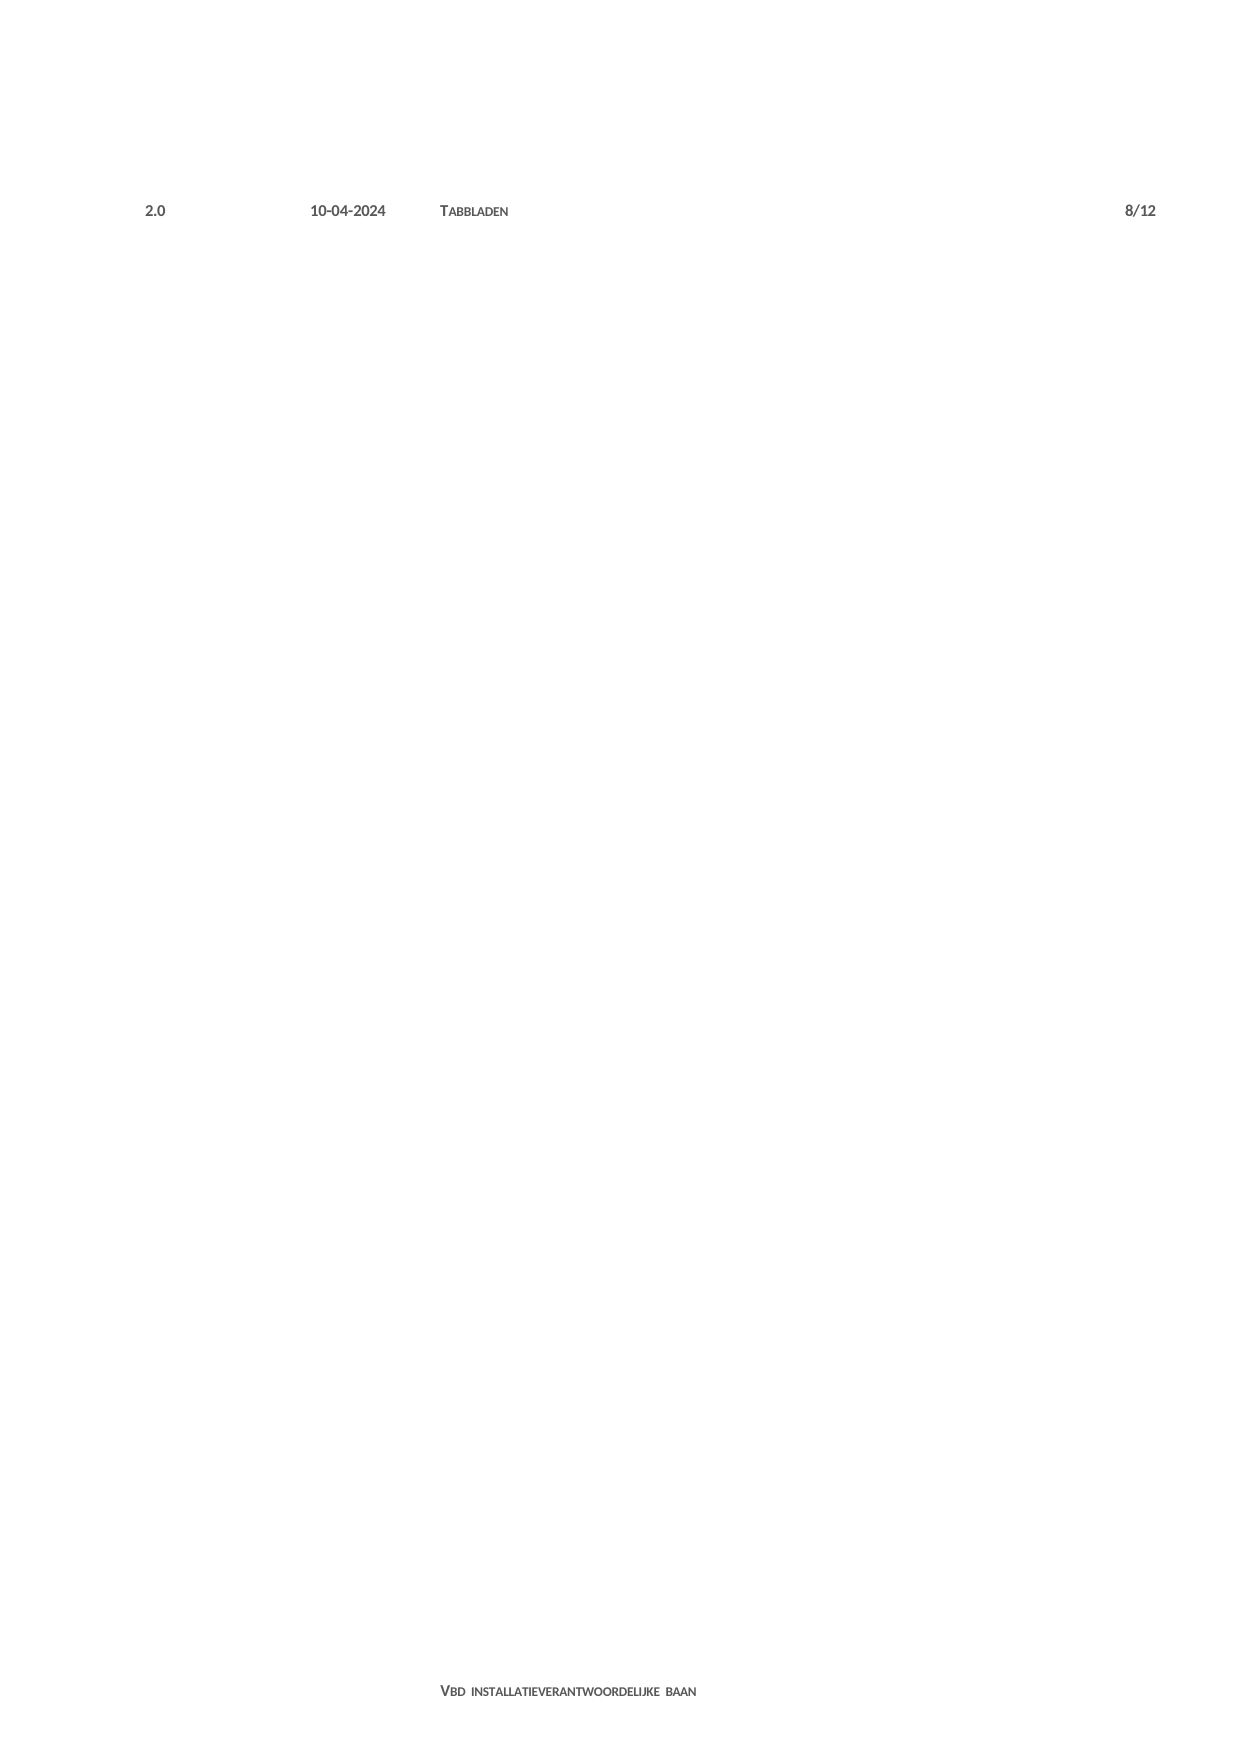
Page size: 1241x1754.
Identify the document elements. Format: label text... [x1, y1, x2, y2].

text 2.0 10-04-2024 TABBLADEN 8/12 [145, 200, 1178, 220]
